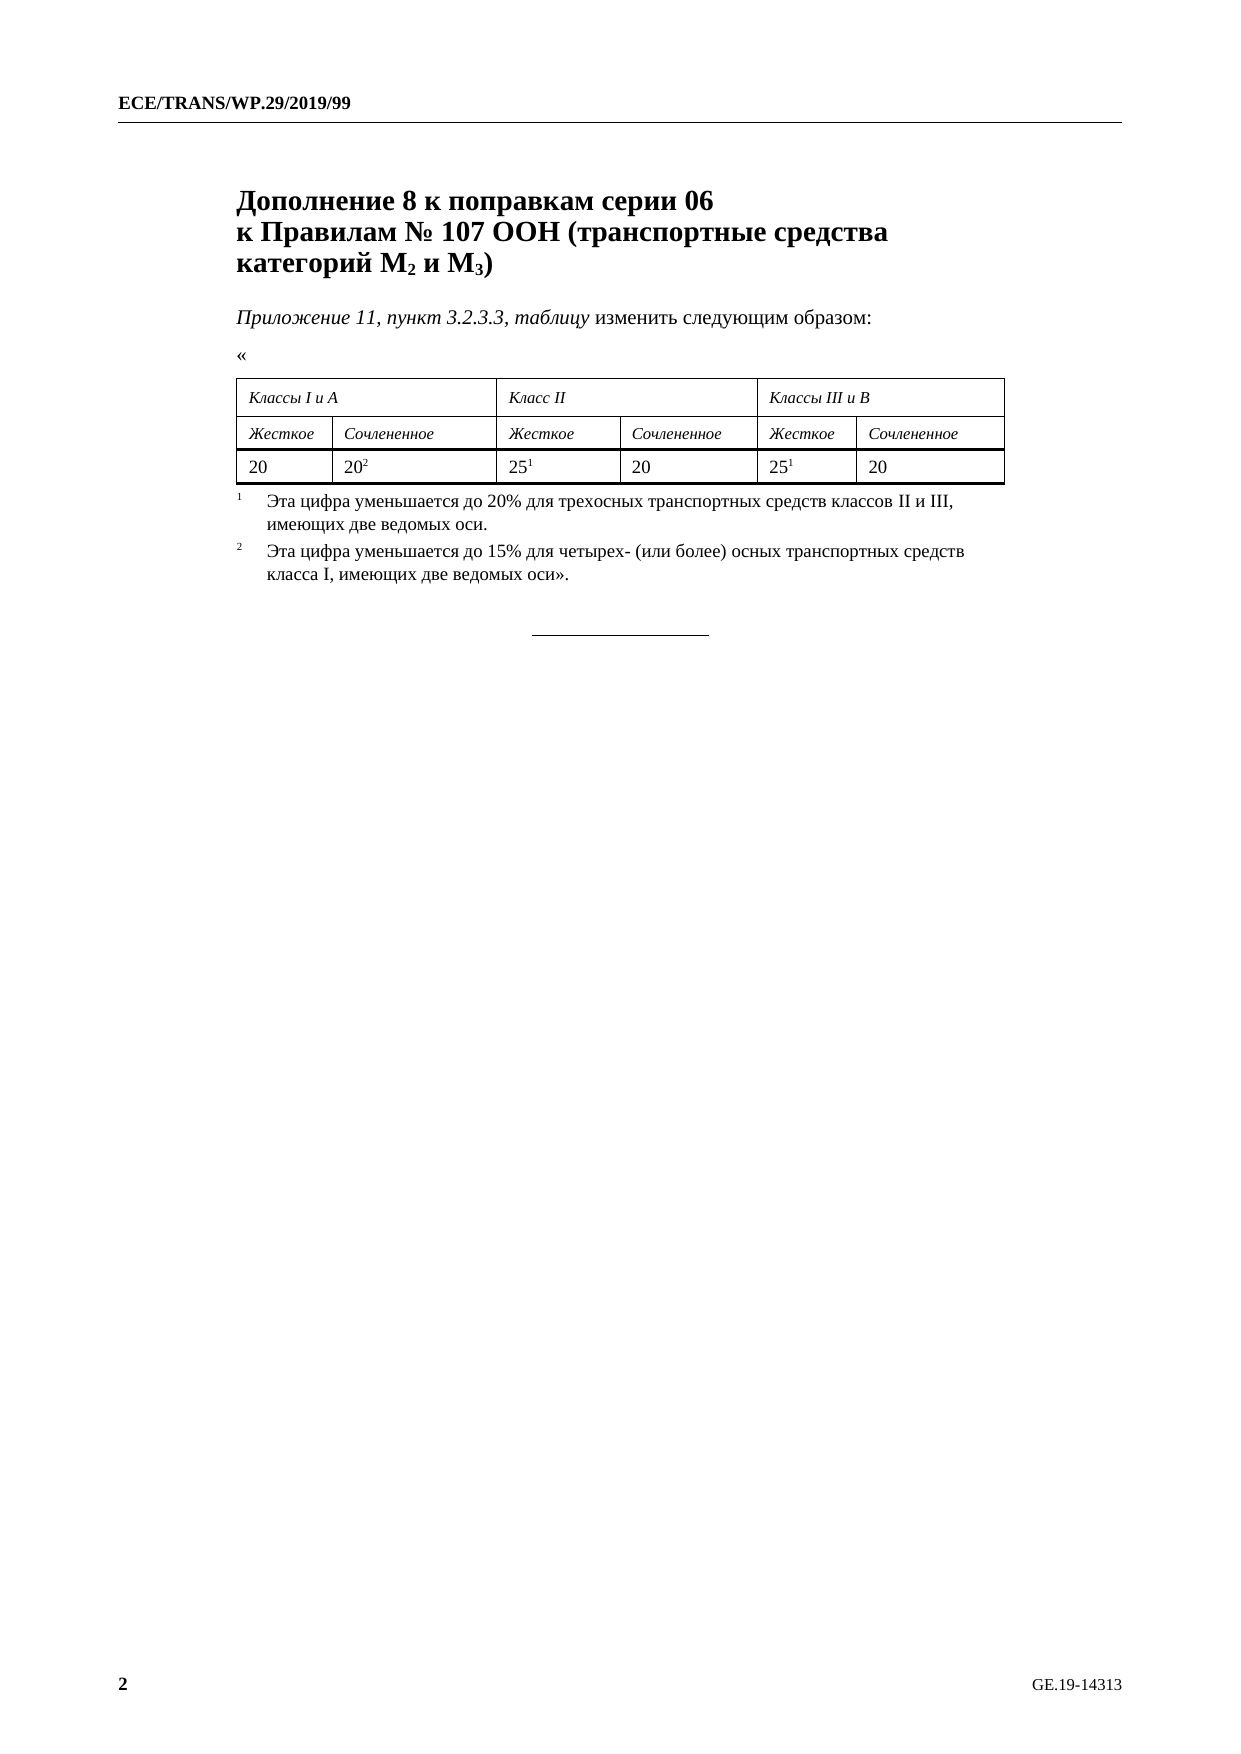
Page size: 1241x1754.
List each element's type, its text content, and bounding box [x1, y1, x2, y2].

table_cell Жесткое [237, 417, 332, 448]
text Приложение 11, пункт 3.2.3.3, таблицу изменить следующим образом: [236, 304, 1004, 329]
table_cell Сочлененное [857, 417, 1004, 448]
table_cell Жесткое [758, 417, 856, 448]
table_header Классы I и A [237, 379, 496, 416]
table_cell Жесткое [497, 417, 620, 448]
table_cell 251 [497, 451, 620, 482]
table_cell 20 [857, 451, 1004, 482]
table_cell 251 [758, 451, 856, 482]
table_cell 1 Эта цифра уменьшается до 20% для трехосных транспортных средств классов II и III, имеющих две ведомых оси. 2 Эта цифра уменьшается до 15% для четырех- (или более) осных транспортных средств класса I, имеющих две ведомых оси». [236, 485, 1004, 589]
table_cell 20 [621, 451, 757, 482]
text Дополнение 8 к поправкам серии 06 к Правилам № 107 ООН (транспортные средства категорий M2 и M3) [118, 185, 1004, 279]
text « [236, 341, 1004, 366]
table_cell Сочлененное [621, 417, 757, 448]
table_cell Сочлененное [333, 417, 496, 448]
table_cell 202 [333, 451, 496, 482]
table_header Класс II [497, 379, 757, 416]
table_header Классы III и B [758, 379, 1004, 416]
table_cell 20 [237, 451, 332, 482]
